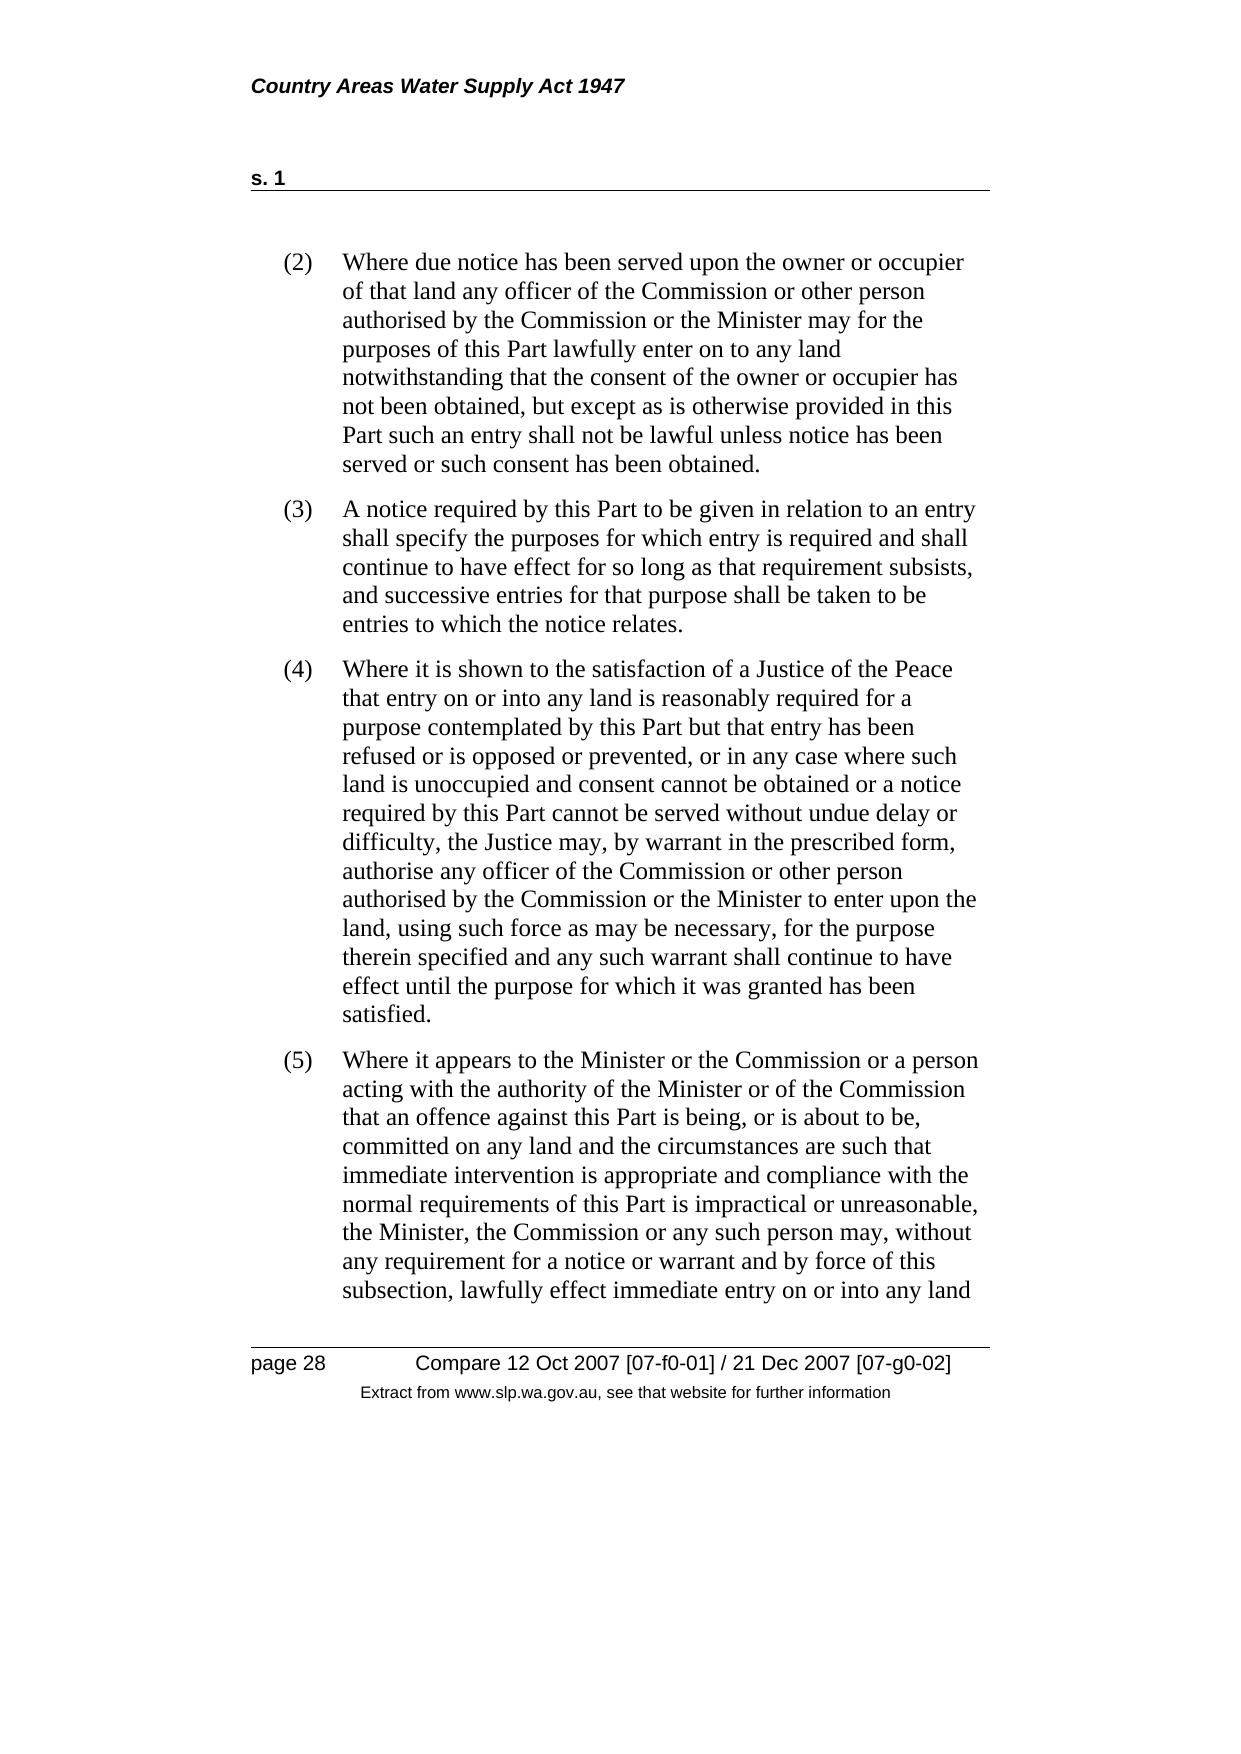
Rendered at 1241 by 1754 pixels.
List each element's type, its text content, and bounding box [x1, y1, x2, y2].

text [251, 1045, 990, 1304]
text (3) A notice required by this Part to be given in relation to an entry shall specify the purposes for which entry is required and shall continue to have effect for so long as that requirement subsists, and successive entries for that purpose shall be taken to be entries to which the notice relates. [251, 494, 990, 638]
text (4) Where it is shown to the satisfaction of a Justice of the Peace that entry on or into any land is reasonably required for a purpose contemplated by this Part but that entry has been refused or is opposed or prevented, or in any case where such land is unoccupied and consent cannot be obtained or a notice required by this Part cannot be served without undue delay or difficulty, the Justice may, by warrant in the prescribed form, authorise any officer of the Commission or other person authorised by the Commission or the Minister to enter upon the land, using such force as may be necessary, for the purpose therein specified and any such warrant shall continue to have effect until the purpose for which it was granted has been satisfied. [251, 654, 990, 1028]
text (2) Where due notice has been served upon the owner or occupier of that land any officer of the Commission or other person authorised by the Commission or the Minister may for the purposes of this Part lawfully enter on to any land notwithstanding that the consent of the owner or occupier has not been obtained, but except as is otherwise provided in this Part such an entry shall not be lawful unless notice has been served or such consent has been obtained. [251, 247, 990, 477]
